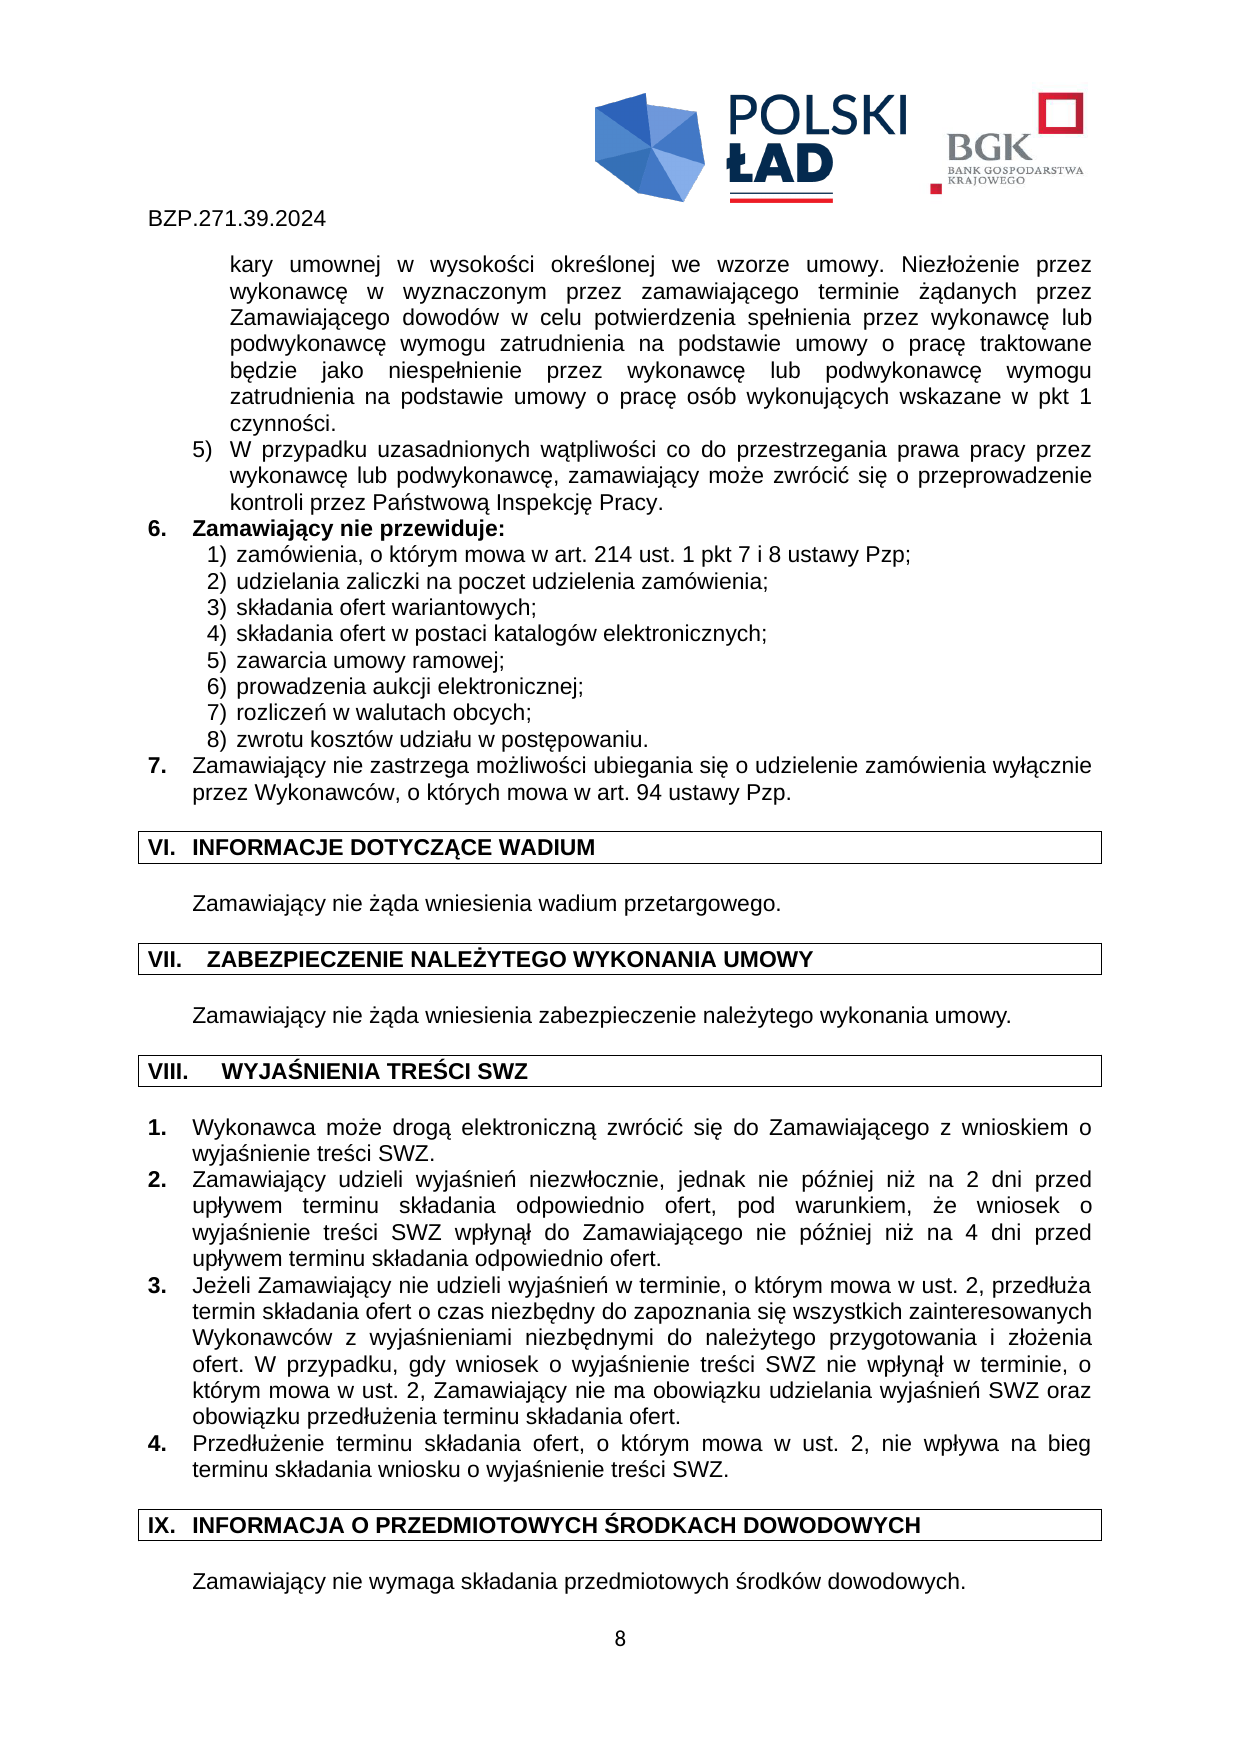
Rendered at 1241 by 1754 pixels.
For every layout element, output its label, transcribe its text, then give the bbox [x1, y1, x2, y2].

list WYJAŚNIENIA TREŚCI SWZ [139, 1056, 1101, 1086]
picture [595, 93, 906, 203]
list Wykonawca może drogą elektroniczną zwrócić się do Zamawiającego z wnioskiem o wyjaśnienie treści SWZ. [148, 1113, 1093, 1166]
list W przypadku uzasadnionych wątpliwości co do przestrzegania prawa pracy przez wykonawcę lub podwykonawcę, zamawiający może zwrócić się o przeprowadzenie kontroli przez Państwową Inspekcję Pracy. [192, 436, 1093, 515]
list INFORMACJA O PRZEDMIOTOWYCH ŚRODKACH DOWODOWYCH [139, 1510, 1101, 1540]
list Zamawiający nie zastrzega możliwości ubiegania się o udzielenie zamówienia wyłącznie przez Wykonawców, o których mowa w art. 94 ustawy Pzp. [148, 752, 1093, 805]
list prowadzenia aukcji elektronicznej; [207, 673, 1093, 699]
list składania ofert w postaci katalogów elektronicznych; [207, 620, 1093, 647]
list zawarcia umowy ramowej; [207, 647, 1093, 673]
list rozliczeń w walutach obcych; [207, 699, 1093, 726]
list udzielania zaliczki na poczet udzielenia zamówienia; [207, 568, 1093, 594]
list zwrotu kosztów udziału w postępowaniu. [207, 726, 1093, 752]
list ZABEZPIECZENIE NALEŻYTEGO WYKONANIA UMOWY [139, 944, 1101, 974]
list składania ofert wariantowych; [207, 594, 1093, 620]
text Zamawiający nie żąda wniesienia wadium przetargowego. [192, 890, 1093, 916]
list Zamawiający nie przewiduje: [148, 515, 1093, 541]
list Przedłużenie terminu składania ofert, o którym mowa w ust. 2, nie wpływa na bieg terminu składania wniosku o wyjaśnienie treści SWZ. [148, 1430, 1093, 1482]
list Zamawiający udzieli wyjaśnień niezwłocznie, jednak nie później niż na 2 dni przed upływem terminu składania odpowiednio ofert, pod warunkiem, że wniosek o wyjaśnienie treści SWZ wpłynął do Zamawiającego nie później niż na 4 dni przed upływem terminu składania odpowiednio ofert. [148, 1166, 1093, 1272]
list INFORMACJE DOTYCZĄCE WADIUM [139, 832, 1101, 863]
list Jeżeli Zamawiający nie udzieli wyjaśnień w terminie, o którym mowa w ust. 2, przedłuża termin składania ofert o czas niezbędny do zapoznania się wszystkich zainteresowanych Wykonawców z wyjaśnieniami niezbędnymi do należytego przygotowania i złożenia ofert. W przypadku, gdy wniosek o wyjaśnienie treści SWZ nie wpłynął w terminie, o którym mowa w ust. 2, Zamawiający nie ma obowiązku udzielania wyjaśnień SWZ oraz obowiązku przedłużenia terminu składania ofert. [148, 1272, 1093, 1430]
text Zamawiający nie wymaga składania przedmiotowych środków dowodowych. [148, 1568, 1093, 1594]
text Zamawiający nie żąda wniesienia zabezpieczenie należytego wykonania umowy. [148, 1002, 1093, 1028]
list zamówienia, o którym mowa w art. 214 ust. 1 pkt 7 i 8 ustawy Pzp; [207, 541, 1093, 568]
